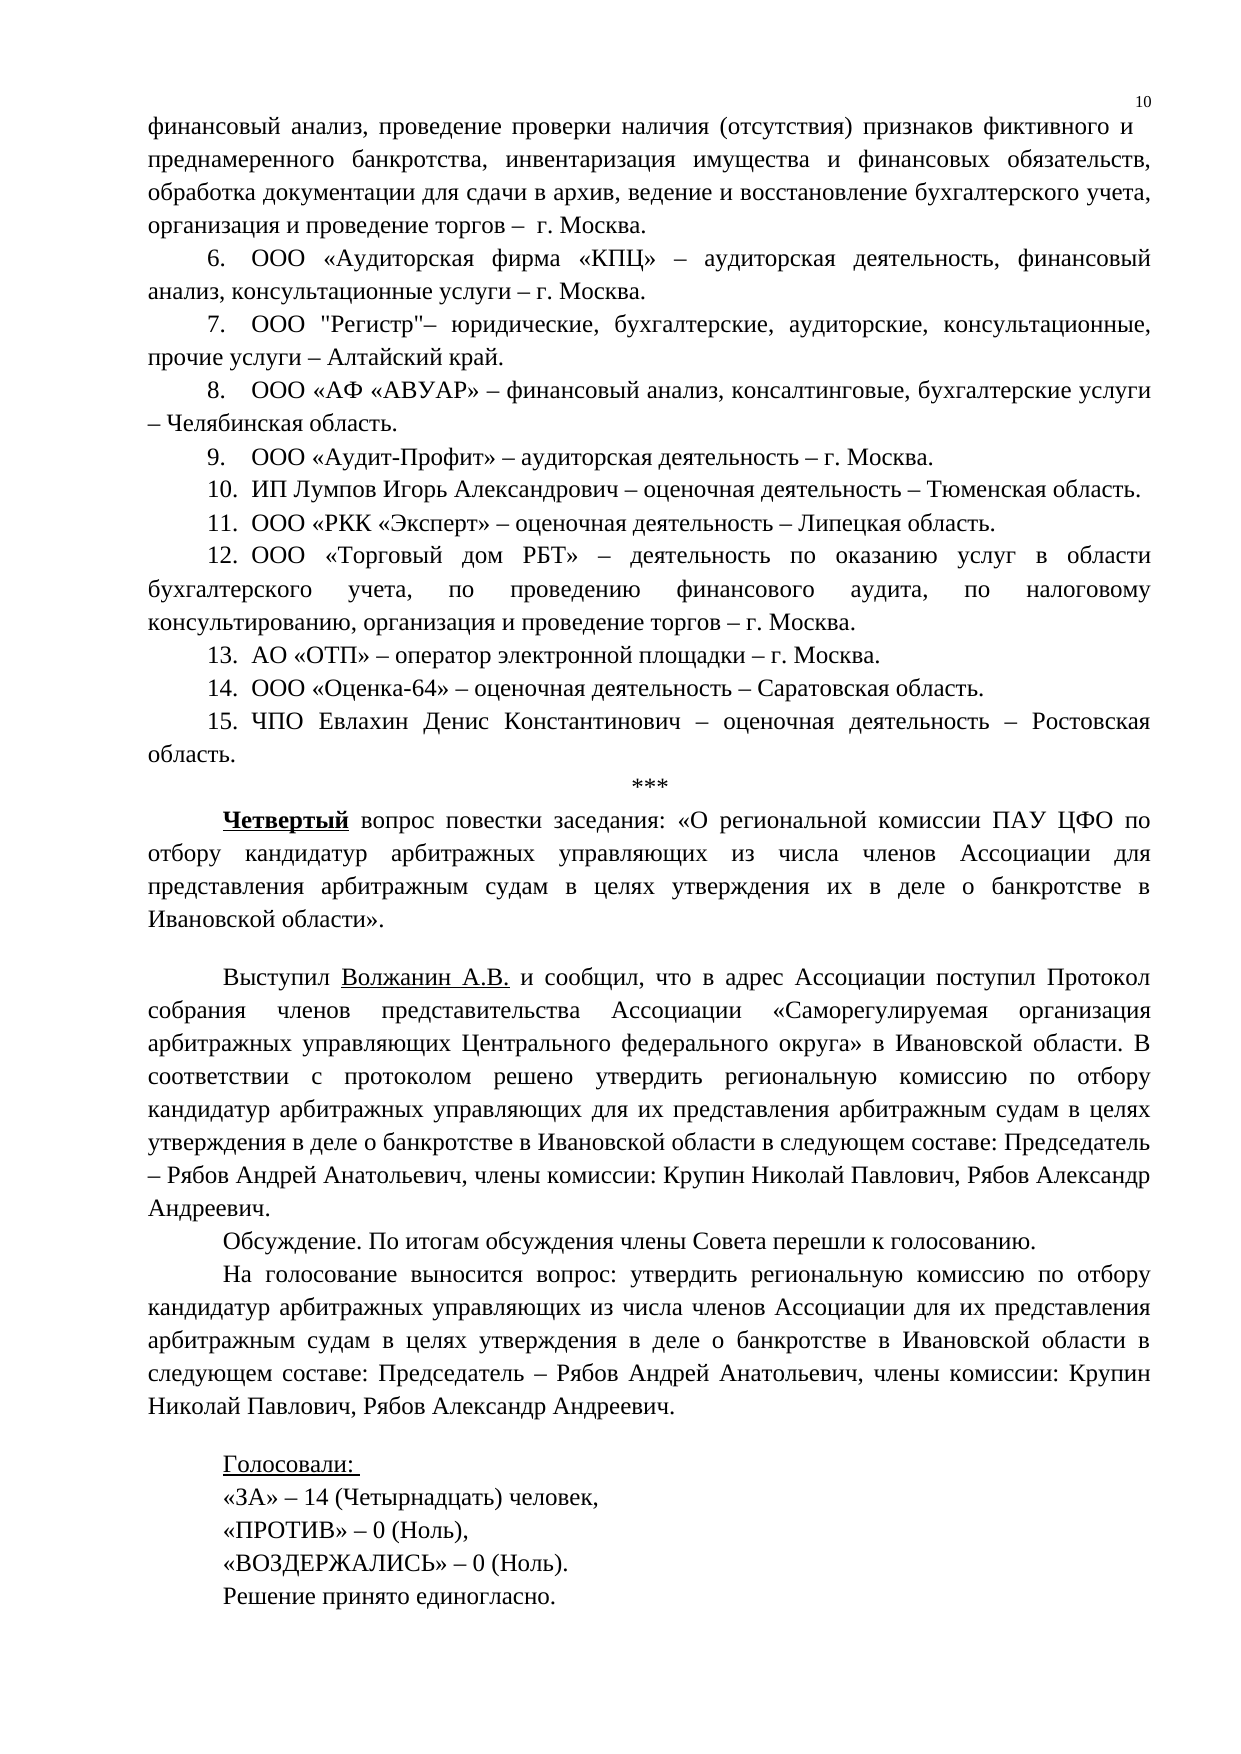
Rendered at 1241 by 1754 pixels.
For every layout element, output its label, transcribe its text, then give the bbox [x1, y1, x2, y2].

text «ЗА» – 14 (Четырнадцать) человек, [148, 1482, 1152, 1511]
list ООО «Торговый дом РБТ» – деятельность по оказанию услуг в области бухгалтерского учета, по проведению финансового аудита, по налоговому консультированию, организация и проведение торгов – г. Москва. [148, 541, 1152, 635]
text Обсуждение. По итогам обсуждения члены Совета перешли к голосованию. [148, 1226, 1152, 1255]
text На голосование выносится вопрос: утвердить региональную комиссию по отбору кандидатур арбитражных управляющих из числа членов Ассоциации для их представления арбитражным судам в целях утверждения в деле о банкротстве в Ивановской области в следующем составе: Председатель – Рябов Андрей Анатольевич, члены комиссии: Крупин Николай Павлович, Рябов Александр Андреевич. [148, 1259, 1152, 1420]
list ЧПО Евлахин Денис Константинович – оценочная деятельность – Ростовская область. [148, 706, 1152, 767]
list АО «ОТП» – оператор электронной площадки – г. Москва. [148, 640, 1152, 668]
list ООО «Оценка-64» – оценочная деятельность – Саратовская область. [148, 673, 1152, 701]
list ИП Лумпов Игорь Александрович – оценочная деятельность – Тюменская область. [148, 474, 1152, 503]
text Решение принято единогласно. [148, 1581, 1152, 1610]
text Выступил Волжанин А.В. и сообщил, что в адрес Ассоциации поступил Протокол собрания членов представительства Ассоциации «Саморегулируемая организация арбитражных управляющих Центрального федерального округа» в Ивановской области. В соответствии с протоколом решено утвердить региональную комиссию по отбору кандидатур арбитражных управляющих для их представления арбитражным судам в целях утверждения в деле о банкротстве в Ивановской области в следующем составе: Председатель – Рябов Андрей Анатольевич, члены комиссии: Крупин Николай Павлович, Рябов Александр Андреевич. [148, 962, 1152, 1222]
list ООО «Аудиторская фирма «КПЦ» – аудиторская деятельность, финансовый анализ, консультационные услуги – г. Москва. [148, 243, 1152, 305]
text Четвертый вопрос повестки заседания: «О региональной комиссии ПАУ ЦФО по отбору кандидатур арбитражных управляющих из числа членов Ассоциации для представления арбитражным судам в целях утверждения их в деле о банкротстве в Ивановской области». [148, 805, 1152, 933]
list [148, 111, 1152, 239]
list ООО "Регистр"– юридические, бухгалтерские, аудиторские, консультационные, прочие услуги – Алтайский край. [148, 309, 1152, 371]
text «ВОЗДЕРЖАЛИСЬ» – 0 (Ноль). [148, 1548, 1152, 1577]
list ООО «РКК «Эксперт» – оценочная деятельность – Липецкая область. [148, 508, 1152, 536]
text Голосовали: [148, 1449, 1152, 1478]
text «ПРОТИВ» – 0 (Ноль), [148, 1515, 1152, 1544]
list ООО «Аудит-Профит» – аудиторская деятельность – г. Москва. [148, 442, 1152, 470]
list ООО «АФ «АВУАР» – финансовый анализ, консалтинговые, бухгалтерские услуги – Челябинская область. [148, 376, 1152, 437]
text *** [148, 772, 1152, 801]
